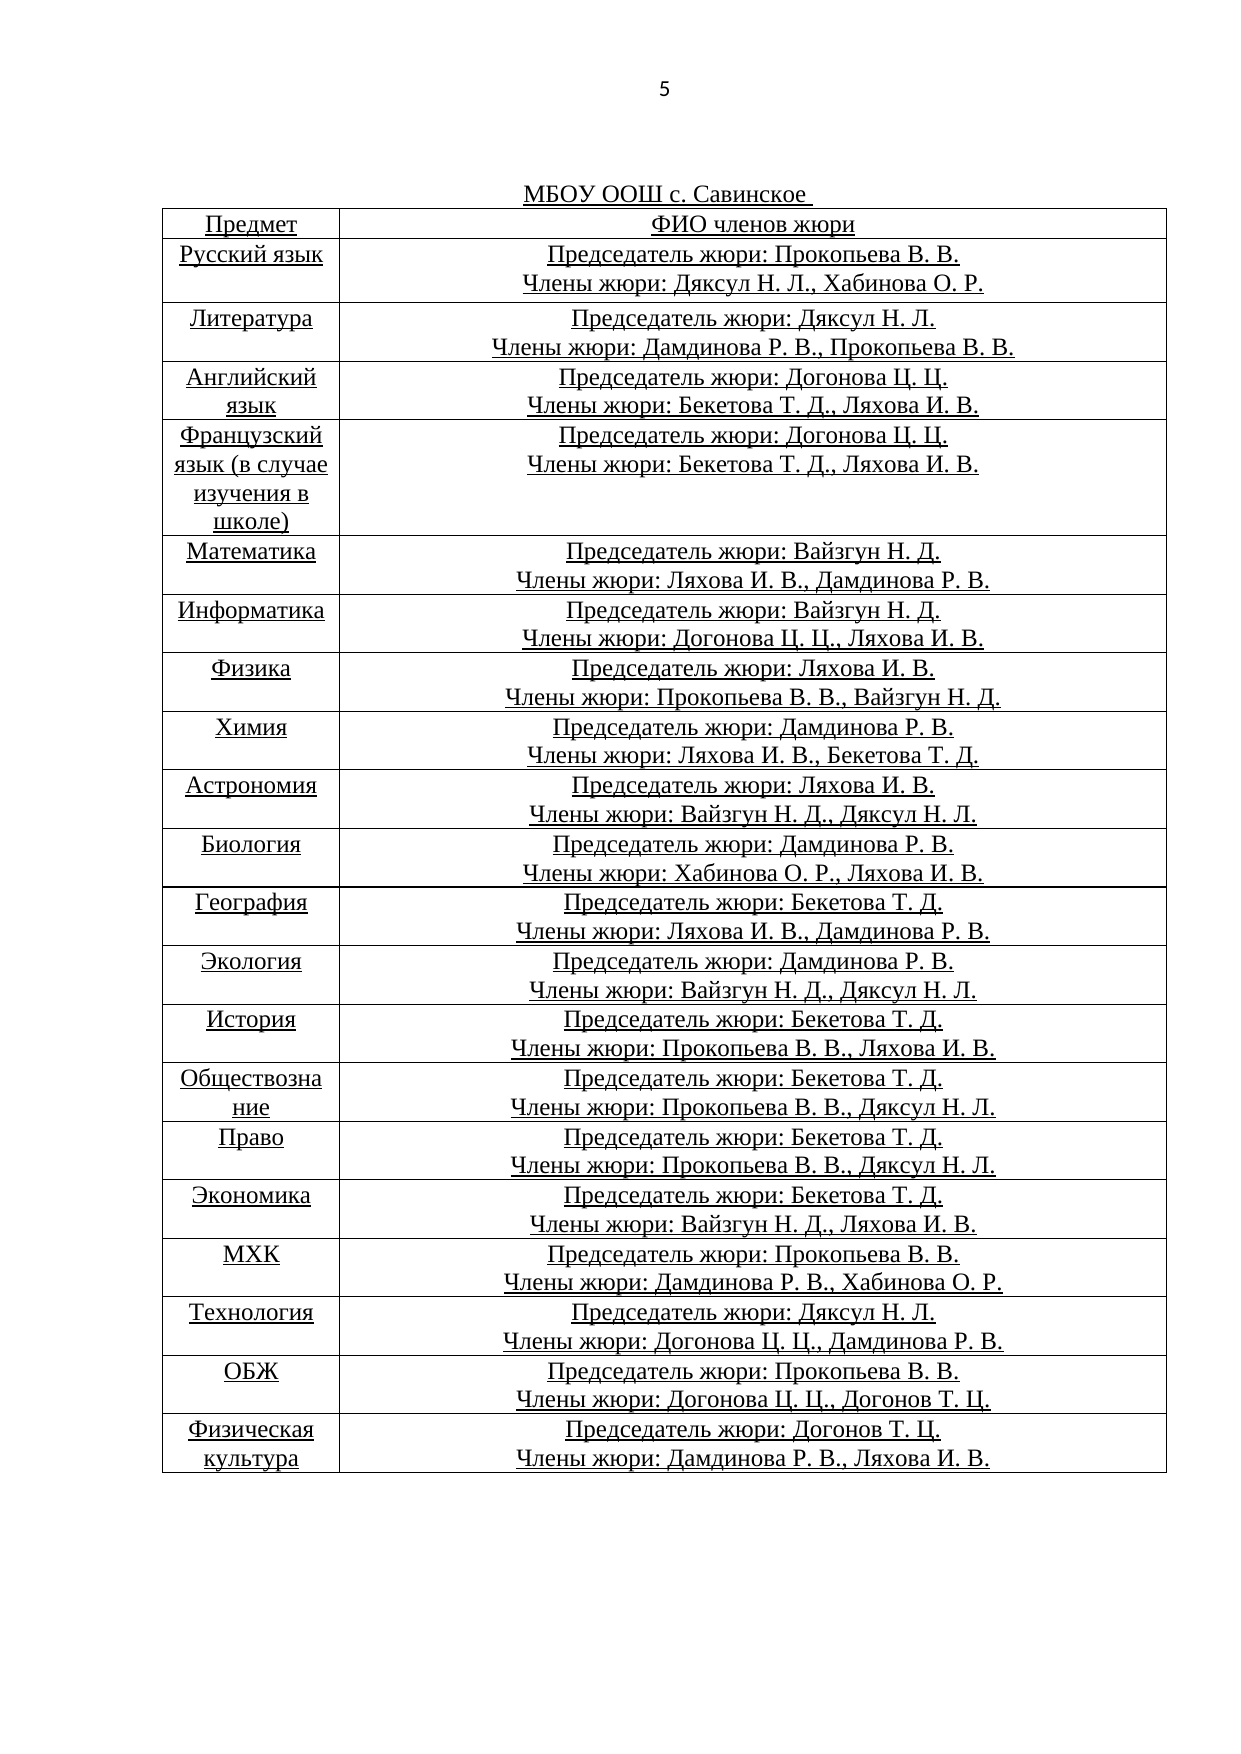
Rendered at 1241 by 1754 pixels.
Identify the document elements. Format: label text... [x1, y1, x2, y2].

table_cell Председатель жюри: Догонова Ц. Ц. Члены жюри: Бекетова Т. Д., Ляхова И. В. [340, 362, 1166, 419]
table_cell Председатель жюри: Прокопьева В. В. Члены жюри: Дяксул Н. Л., Хабинова О. Р. [340, 239, 1166, 302]
table_cell Председатель жюри: Ляхова И. В. Члены жюри: Прокопьева В. В., Вайзгун Н. Д. [340, 653, 1166, 711]
table_cell История [163, 1005, 339, 1062]
table_cell Технология [163, 1297, 339, 1355]
table_cell Физика [163, 653, 339, 711]
table_header Предмет [163, 209, 339, 238]
table_cell Председатель жюри: Ляхова И. В. Члены жюри: Вайзгун Н. Д., Дяксул Н. Л. [340, 770, 1166, 828]
text МБОУ ООШ с. Савинское [177, 179, 1152, 208]
table_cell Председатель жюри: Прокопьева В. В. Члены жюри: Дамдинова Р. В., Хабинова О. Р. [340, 1239, 1166, 1296]
table_cell Председатель жюри: Вайзгун Н. Д. Члены жюри: Ляхова И. В., Дамдинова Р. В. [340, 536, 1166, 594]
table_cell Право [163, 1122, 339, 1179]
table_cell Обществознание [163, 1063, 339, 1121]
table_cell Математика [163, 536, 339, 594]
table_cell Экология [163, 946, 339, 1003]
table_cell Астрономия [163, 770, 339, 828]
table_cell Председатель жюри: Дамдинова Р. В. Члены жюри: Хабинова О. Р., Ляхова И. В. [340, 829, 1166, 886]
table_header ФИО членов жюри [340, 209, 1166, 238]
table_cell Председатель жюри: Дамдинова Р. В. Члены жюри: Вайзгун Н. Д., Дяксул Н. Л. [340, 946, 1166, 1003]
table_cell Биология [163, 829, 339, 886]
table_cell Председатель жюри: Бекетова Т. Д. Члены жюри: Прокопьева В. В., Дяксул Н. Л. [340, 1122, 1166, 1179]
table_cell Председатель жюри: Бекетова Т. Д. Члены жюри: Ляхова И. В., Дамдинова Р. В. [340, 888, 1166, 945]
table_cell Экономика [163, 1180, 339, 1238]
table_cell Литература [163, 303, 339, 361]
table_cell Председатель жюри: Бекетова Т. Д. Члены жюри: Прокопьева В. В., Ляхова И. В. [340, 1005, 1166, 1062]
table_cell Председатель жюри: Догонов Т. Ц. Члены жюри: Дамдинова Р. В., Ляхова И. В. [340, 1414, 1166, 1472]
table_cell Французский язык (в случае изучения в школе) [163, 420, 339, 535]
table_cell Председатель жюри: Догонова Ц. Ц. Члены жюри: Бекетова Т. Д., Ляхова И. В. [340, 420, 1166, 535]
table_cell Председатель жюри: Дяксул Н. Л. Члены жюри: Догонова Ц. Ц., Дамдинова Р. В. [340, 1297, 1166, 1355]
table_cell МХК [163, 1239, 339, 1296]
table_cell География [163, 888, 339, 945]
table_cell Председатель жюри: Дяксул Н. Л. Члены жюри: Дамдинова Р. В., Прокопьева В. В. [340, 303, 1166, 361]
table_cell Английский язык [163, 362, 339, 419]
table_cell Русский язык [163, 239, 339, 302]
table_cell Физическая культура [163, 1414, 339, 1472]
table_cell Химия [163, 712, 339, 769]
table_cell Председатель жюри: Бекетова Т. Д. Члены жюри: Прокопьева В. В., Дяксул Н. Л. [340, 1063, 1166, 1121]
table_cell Председатель жюри: Прокопьева В. В. Члены жюри: Догонова Ц. Ц., Догонов Т. Ц. [340, 1356, 1166, 1413]
table_cell Председатель жюри: Бекетова Т. Д. Члены жюри: Вайзгун Н. Д., Ляхова И. В. [340, 1180, 1166, 1238]
table_cell ОБЖ [163, 1356, 339, 1413]
table_cell Информатика [163, 595, 339, 652]
table_cell Председатель жюри: Дамдинова Р. В. Члены жюри: Ляхова И. В., Бекетова Т. Д. [340, 712, 1166, 769]
table_cell Председатель жюри: Вайзгун Н. Д. Члены жюри: Догонова Ц. Ц., Ляхова И. В. [340, 595, 1166, 652]
